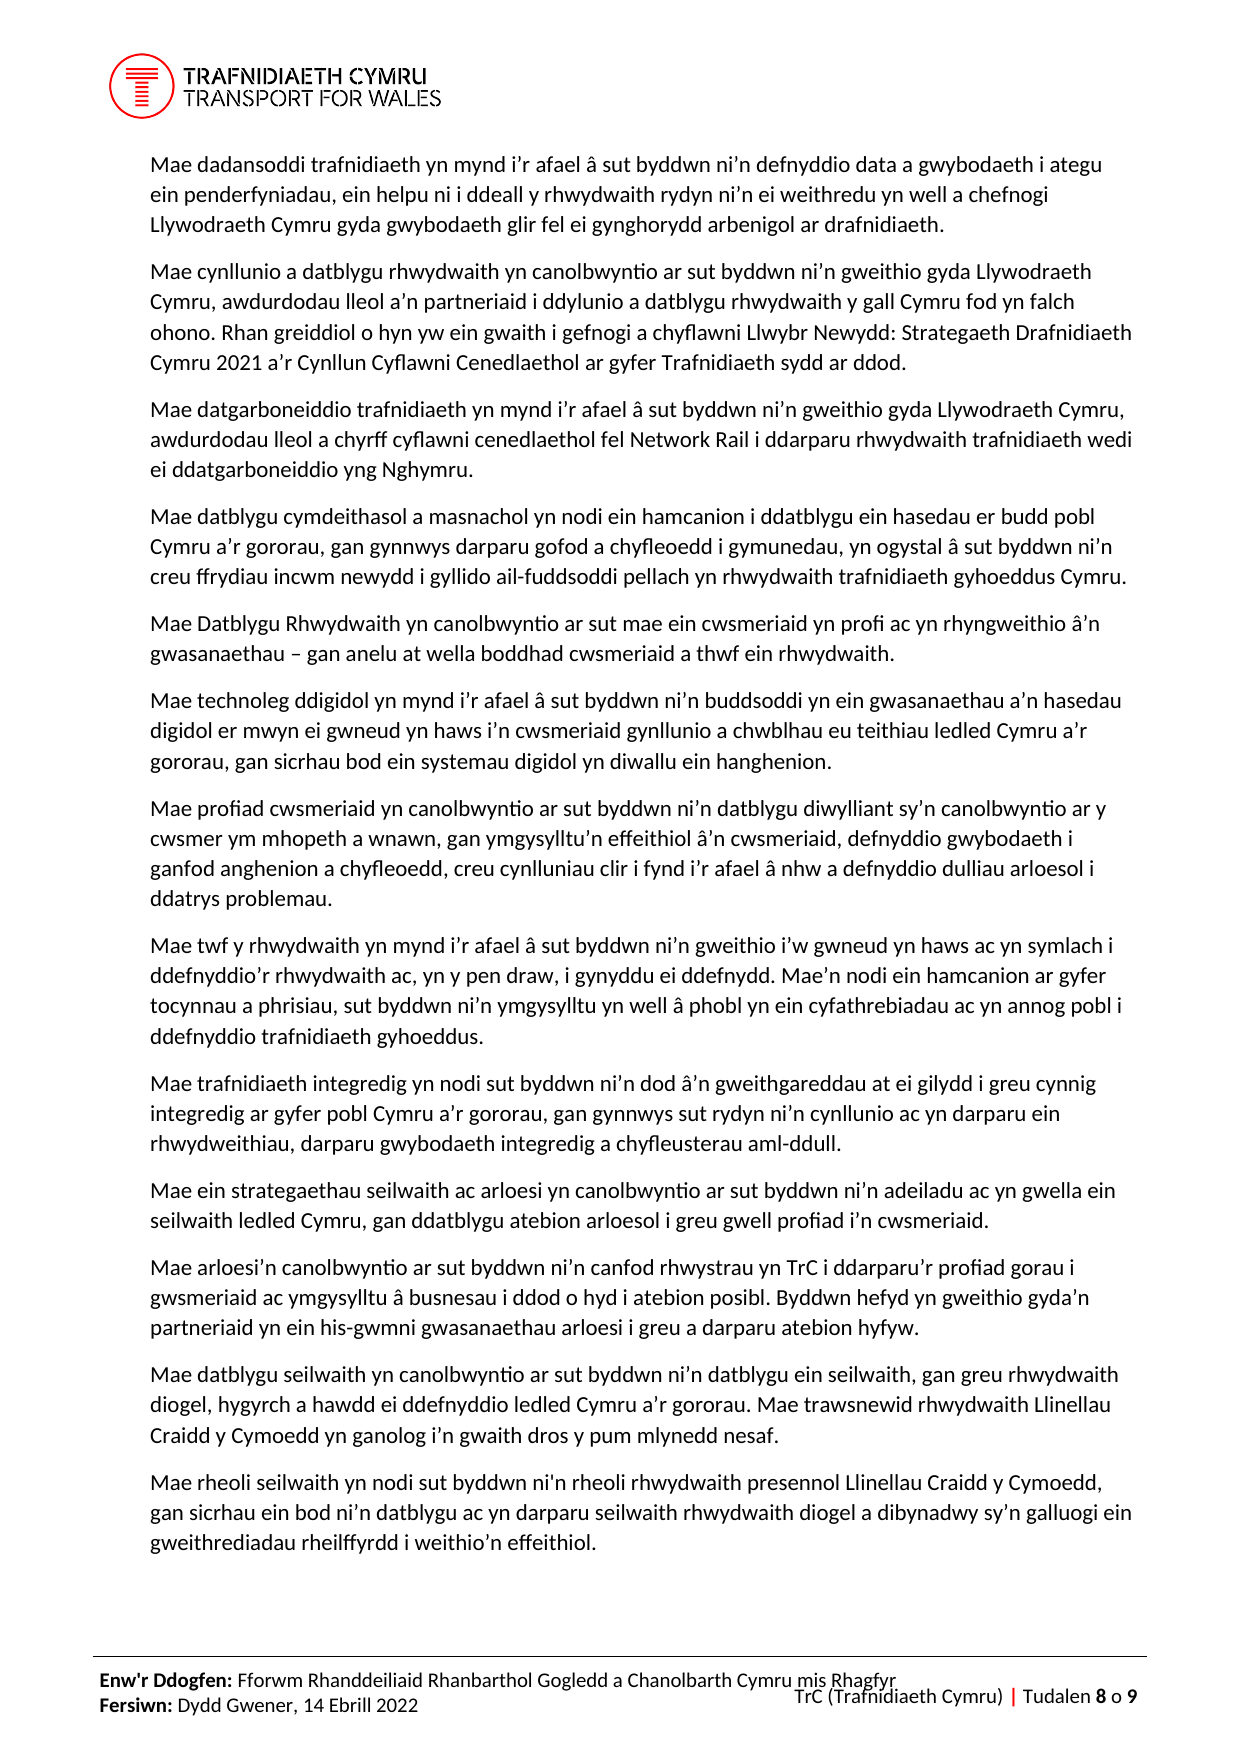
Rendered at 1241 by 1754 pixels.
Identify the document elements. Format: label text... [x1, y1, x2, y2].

text Mae twf y rhwydwaith yn mynd i’r afael â sut byddwn ni’n gweithio i’w gwneud yn haws ac yn symlach i ddefnyddio’r rhwydwaith ac, yn y pen draw, i gynyddu ei ddefnydd. Mae’n nodi ein hamcanion ar gyfer tocynnau a phrisiau, sut byddwn ni’n ymgysylltu yn well â phobl yn ein cyfathrebiadau ac yn annog pobl i ddefnyddio trafnidiaeth gyhoeddus. [150, 931, 1137, 1050]
text Mae dadansoddi trafnidiaeth yn mynd i’r afael â sut byddwn ni’n defnyddio data a gwybodaeth i ategu ein penderfyniadau, ein helpu ni i ddeall y rhwydwaith rydyn ni’n ei weithredu yn well a chefnogi Llywodraeth Cymru gyda gwybodaeth glir fel ei gynghorydd arbenigol ar drafnidiaeth. [150, 150, 1137, 238]
text Mae datblygu seilwaith yn canolbwyntio ar sut byddwn ni’n datblygu ein seilwaith, gan greu rhwydwaith diogel, hygyrch a hawdd ei ddefnyddio ledled Cymru a’r gororau. Mae trawsnewid rhwydwaith Llinellau Craidd y Cymoedd yn ganolog i’n gwaith dros y pum mlynedd nesaf. [150, 1360, 1137, 1449]
text Mae cynllunio a datblygu rhwydwaith yn canolbwyntio ar sut byddwn ni’n gweithio gyda Llywodraeth Cymru, awdurdodau lleol a’n partneriaid i ddylunio a datblygu rhwydwaith y gall Cymru fod yn falch ohono. Rhan greiddiol o hyn yw ein gwaith i gefnogi a chyflawni Llwybr Newydd: Strategaeth Drafnidiaeth Cymru 2021 a’r Cynllun Cyflawni Cenedlaethol ar gyfer Trafnidiaeth sydd ar ddod. [150, 257, 1137, 376]
text Mae trafnidiaeth integredig yn nodi sut byddwn ni’n dod â’n gweithgareddau at ei gilydd i greu cynnig integredig ar gyfer pobl Cymru a’r gororau, gan gynnwys sut rydyn ni’n cynllunio ac yn darparu ein rhwydweithiau, darparu gwybodaeth integredig a chyfleusterau aml-ddull. [150, 1069, 1137, 1157]
picture [101, 45, 445, 124]
text Mae rheoli seilwaith yn nodi sut byddwn ni'n rheoli rhwydwaith presennol Llinellau Craidd y Cymoedd, gan sicrhau ein bod ni’n datblygu ac yn darparu seilwaith rhwydwaith diogel a dibynadwy sy’n galluogi ein gweithrediadau rheilffyrdd i weithio’n effeithiol. [150, 1468, 1137, 1556]
text Mae arloesi’n canolbwyntio ar sut byddwn ni’n canfod rhwystrau yn TrC i ddarparu’r profiad gorau i gwsmeriaid ac ymgysylltu â busnesau i ddod o hyd i atebion posibl. Byddwn hefyd yn gweithio gyda’n partneriaid yn ein his-gwmni gwasanaethau arloesi i greu a darparu atebion hyfyw. [150, 1253, 1137, 1342]
text Mae datblygu cymdeithasol a masnachol yn nodi ein hamcanion i ddatblygu ein hasedau er budd pobl Cymru a’r gororau, gan gynnwys darparu gofod a chyfleoedd i gymunedau, yn ogystal â sut byddwn ni’n creu ffrydiau incwm newydd i gyllido ail-fuddsoddi pellach yn rhwydwaith trafnidiaeth gyhoeddus Cymru. [150, 502, 1137, 591]
text Mae Datblygu Rhwydwaith yn canolbwyntio ar sut mae ein cwsmeriaid yn profi ac yn rhyngweithio â’n gwasanaethau – gan anelu at wella boddhad cwsmeriaid a thwf ein rhwydwaith. [150, 609, 1137, 668]
text Mae technoleg ddigidol yn mynd i’r afael â sut byddwn ni’n buddsoddi yn ein gwasanaethau a’n hasedau digidol er mwyn ei gwneud yn haws i’n cwsmeriaid gynllunio a chwblhau eu teithiau ledled Cymru a’r gororau, gan sicrhau bod ein systemau digidol yn diwallu ein hanghenion. [150, 686, 1137, 775]
text Mae ein strategaethau seilwaith ac arloesi yn canolbwyntio ar sut byddwn ni’n adeiladu ac yn gwella ein seilwaith ledled Cymru, gan ddatblygu atebion arloesol i greu gwell profiad i’n cwsmeriaid. [150, 1176, 1137, 1234]
text Mae profiad cwsmeriaid yn canolbwyntio ar sut byddwn ni’n datblygu diwylliant sy’n canolbwyntio ar y cwsmer ym mhopeth a wnawn, gan ymgysylltu’n effeithiol â’n cwsmeriaid, defnyddio gwybodaeth i ganfod anghenion a chyfleoedd, creu cynlluniau clir i fynd i’r afael â nhw a defnyddio dulliau arloesol i ddatrys problemau. [150, 794, 1137, 912]
text Mae datgarboneiddio trafnidiaeth yn mynd i’r afael â sut byddwn ni’n gweithio gyda Llywodraeth Cymru, awdurdodau lleol a chyrff cyflawni cenedlaethol fel Network Rail i ddarparu rhwydwaith trafnidiaeth wedi ei ddatgarboneiddio yng Nghymru. [150, 395, 1137, 483]
